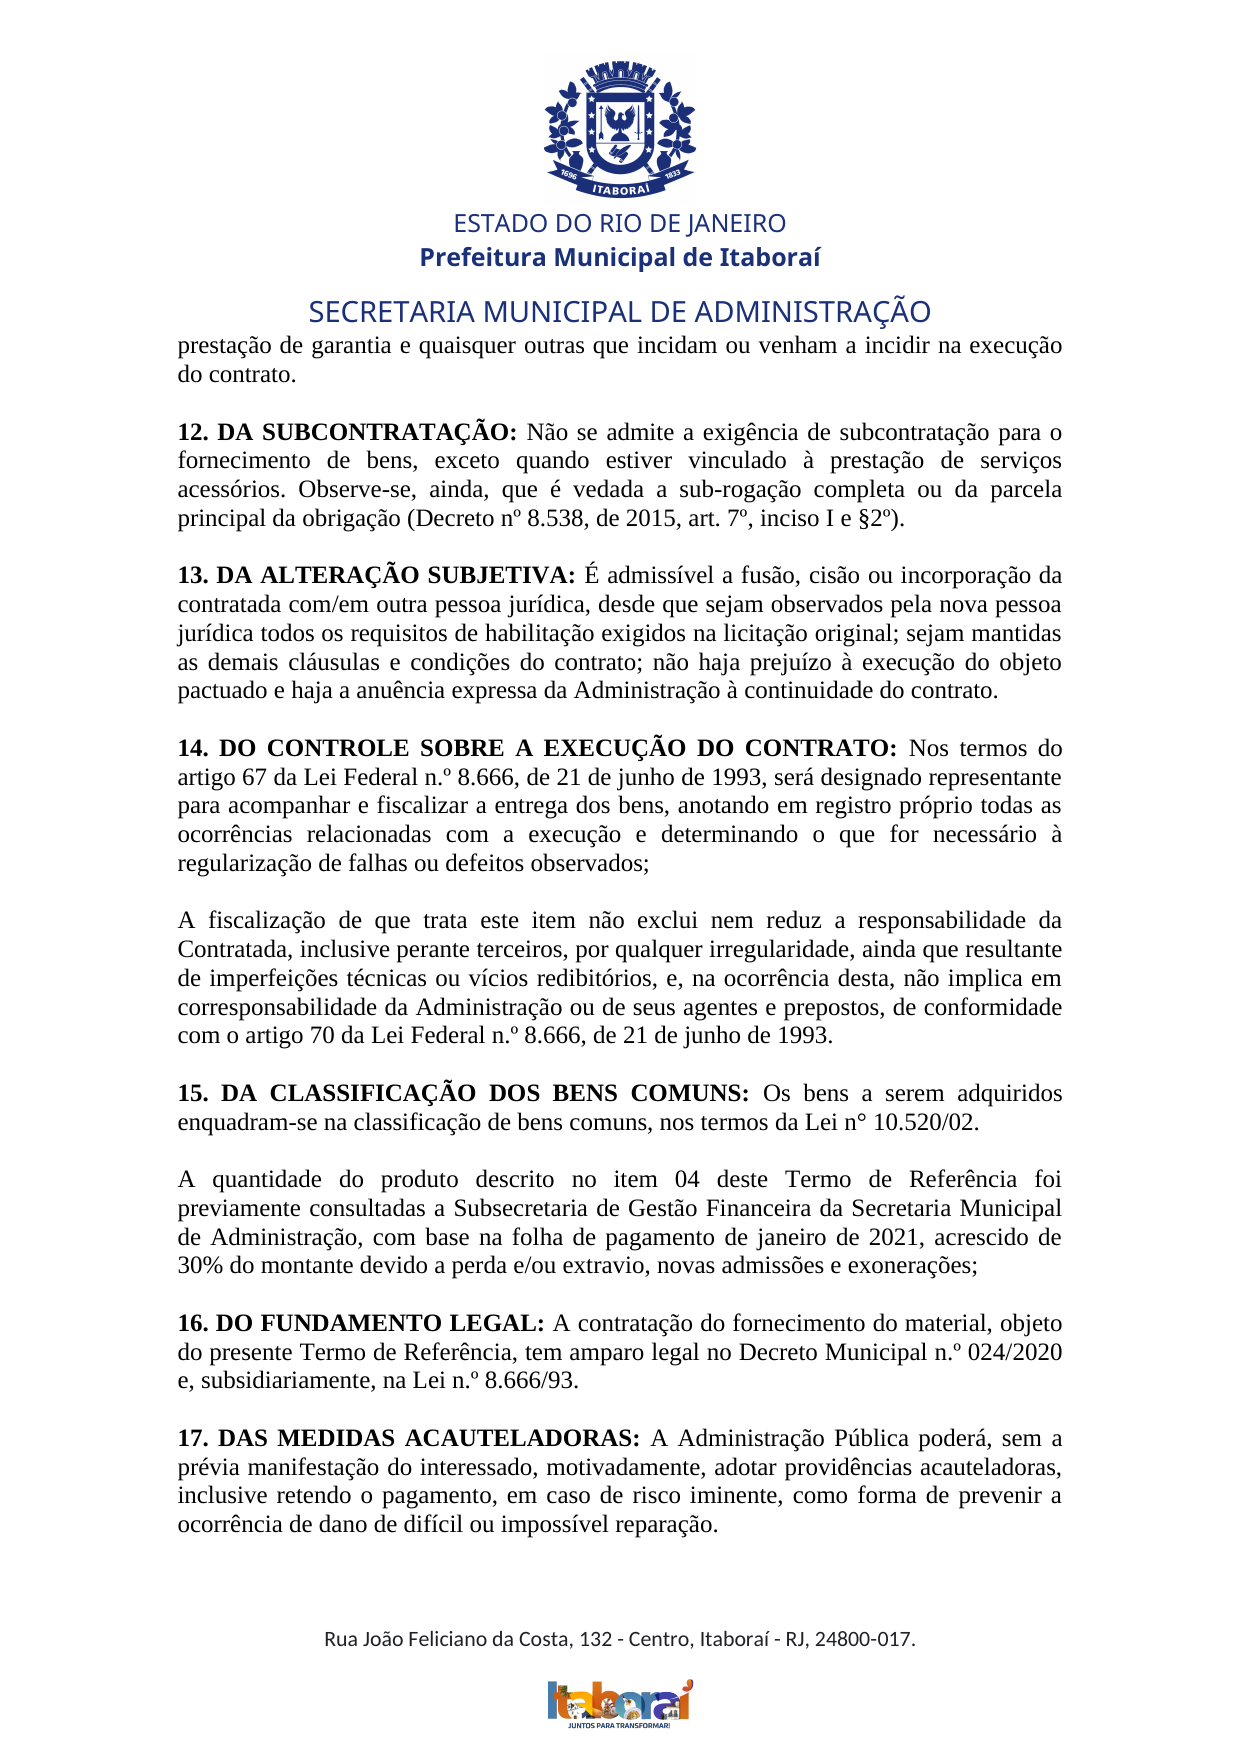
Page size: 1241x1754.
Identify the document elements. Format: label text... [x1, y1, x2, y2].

text A fiscalização de que trata este item não exclui nem reduz a responsabilidade da Contratada, inclusive perante terceiros, por qualquer irregularidade, ainda que resultante de imperfeições técnicas ou vícios redibitórios, e, na ocorrência desta, não implica em corresponsabilidade da Administração ou de seus agentes e prepostos, de conformidade com o artigo 70 da Lei Federal n.º 8.666, de 21 de junho de 1993. [177, 906, 1063, 1049]
text 15. DA CLASSIFICAÇÃO DOS BENS COMUNS: Os bens a serem adquiridos enquadram-se na classificação de bens comuns, nos termos da Lei n° 10.520/02. [177, 1078, 1063, 1136]
text 16. DO FUNDAMENTO LEGAL: A contratação do fornecimento do material, objeto do presente Termo de Referência, tem amparo legal no Decreto Municipal n.º 024/2020 e, subsidiariamente, na Lei n.º 8.666/93. [177, 1308, 1063, 1394]
picture [543, 1679, 697, 1731]
text 14. DO CONTROLE SOBRE A EXECUÇÃO DO CONTRATO: Nos termos do artigo 67 da Lei Federal n.º 8.666, de 21 de junho de 1993, será designado representante para acompanhar e fiscalizar a entrega dos bens, anotando em registro próprio todas as ocorrências relacionadas com a execução e determinando o que for necessário à regularização de falhas ou defeitos observados; [177, 733, 1063, 877]
text 12. DA SUBCONTRATAÇÃO: Não se admite a exigência de subcontratação para o fornecimento de bens, exceto quando estiver vinculado à prestação de serviços acessórios. Observe-se, ainda, que é vedada a sub-rogação completa ou da parcela principal da obrigação (Decreto nº 8.538, de 2015, art. 7º, inciso I e §2º). [177, 417, 1063, 532]
text A quantidade do produto descrito no item 04 deste Termo de Referência foi previamente consultadas a Subsecretaria de Gestão Financeira da Secretaria Municipal de Administração, com base na folha de pagamento de janeiro de 2021, acrescido de 30% do montante devido a perda e/ou extravio, novas admissões e exonerações; [177, 1164, 1063, 1279]
text 17. DAS MEDIDAS ACAUTELADORAS: A Administração Pública poderá, sem a prévia manifestação do interessado, motivadamente, adotar providências acauteladoras, inclusive retendo o pagamento, em caso de risco iminente, como forma de prevenir a ocorrência de dano de difícil ou impossível reparação. [177, 1423, 1063, 1538]
picture [543, 53, 697, 206]
text 13. DA ALTERAÇÃO SUBJETIVA: É admissível a fusão, cisão ou incorporação da contratada com/em outra pessoa jurídica, desde que sejam observados pela nova pessoa jurídica todos os requisitos de habilitação exigidos na licitação original; sejam mantidas as demais cláusulas e condições do contrato; não haja prejuízo à execução do objeto pactuado e haja a anuência expressa da Administração à continuidade do contrato. [177, 561, 1063, 704]
